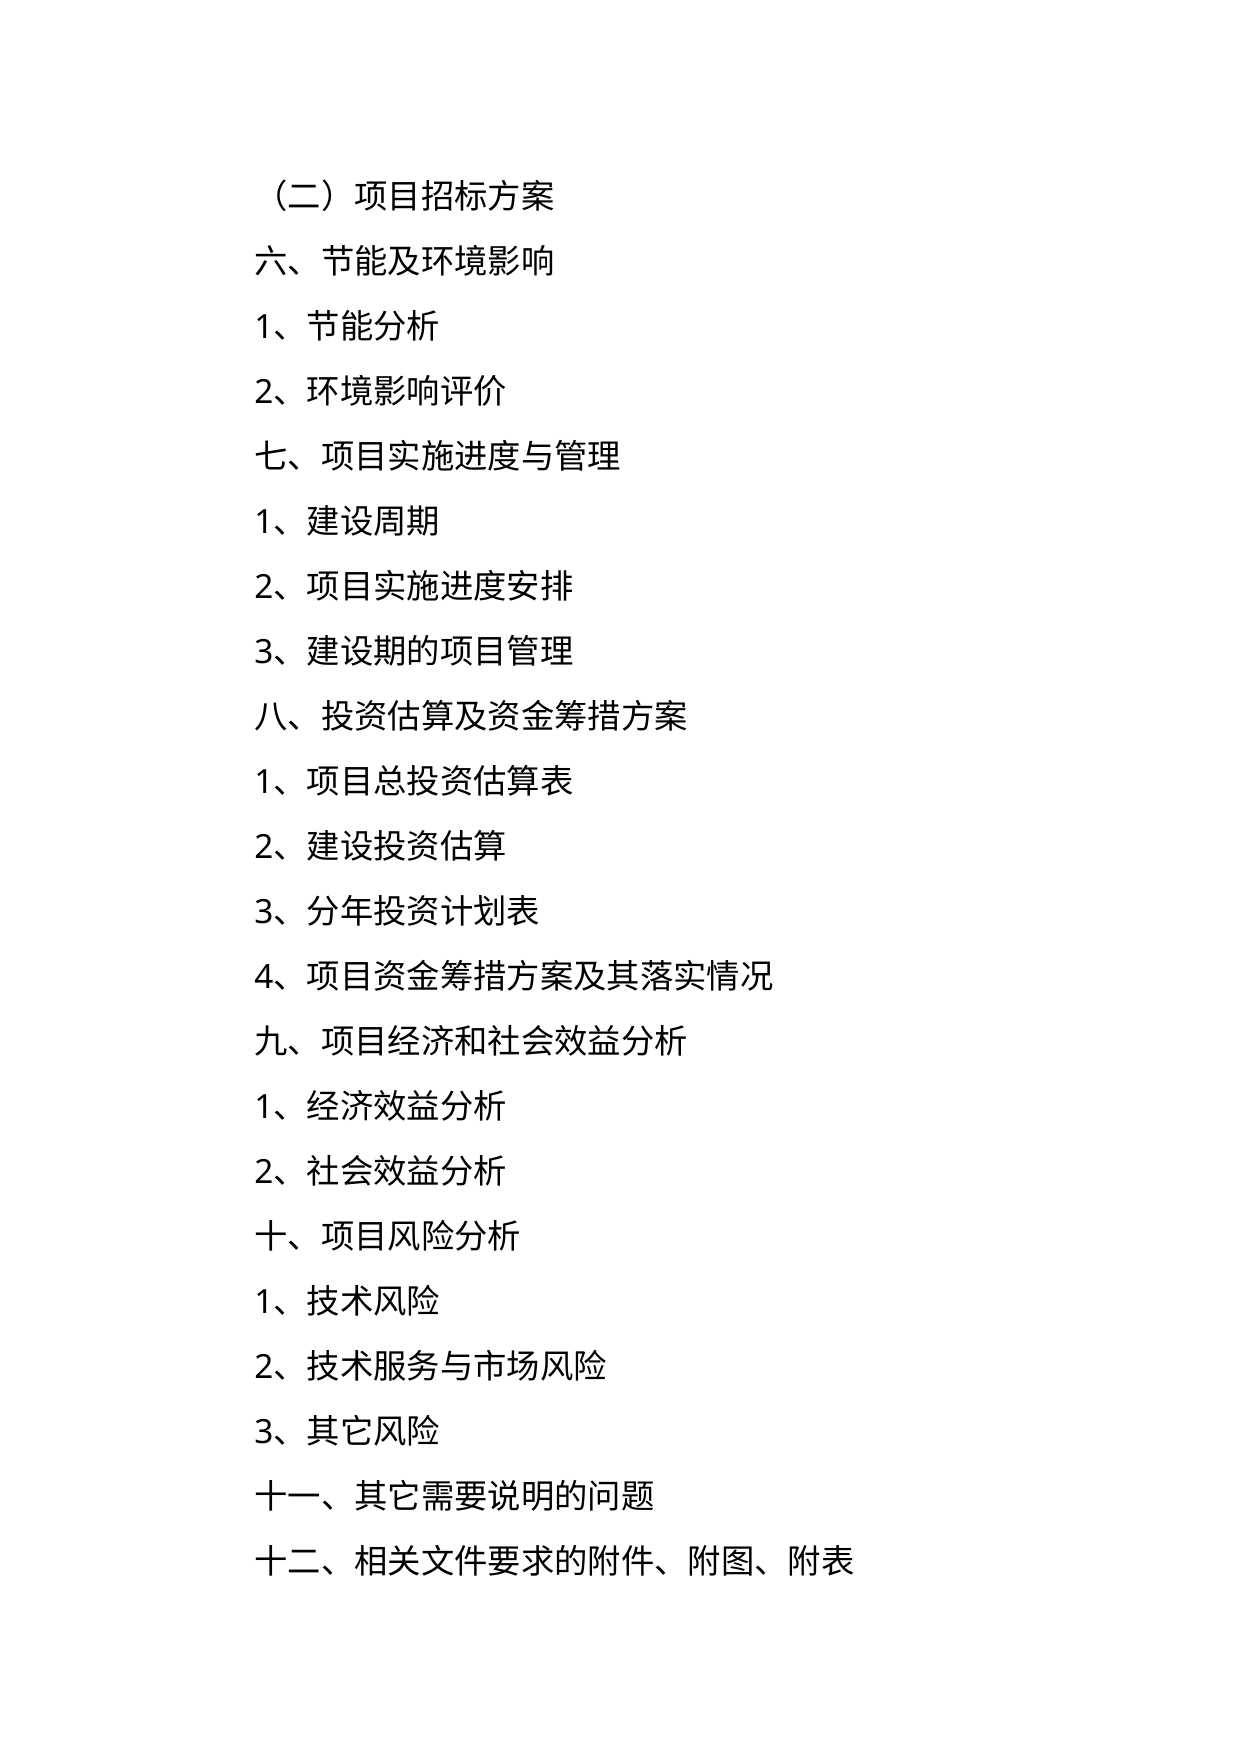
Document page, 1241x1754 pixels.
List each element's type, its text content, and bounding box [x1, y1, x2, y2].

text 3、分年投资计划表 [187, 877, 1053, 942]
text 十一、其它需要说明的问题 [187, 1462, 1053, 1527]
text 1、建设周期 [187, 487, 1053, 552]
text 七、项目实施进度与管理 [187, 422, 1053, 487]
text 4、项目资金筹措方案及其落实情况 [187, 942, 1053, 1007]
text 3、其它风险 [187, 1397, 1053, 1462]
text 2、环境影响评价 [187, 357, 1053, 422]
text 八、投资估算及资金筹措方案 [187, 682, 1053, 747]
text （二）项目招标方案 [187, 162, 1053, 227]
text 1、节能分析 [187, 292, 1053, 357]
text 2、项目实施进度安排 [187, 552, 1053, 617]
text 十、项目风险分析 [187, 1202, 1053, 1267]
text 2、社会效益分析 [187, 1137, 1053, 1202]
text 1、技术风险 [187, 1267, 1053, 1332]
text 3、建设期的项目管理 [187, 617, 1053, 682]
text 2、技术服务与市场风险 [187, 1332, 1053, 1397]
text 1、项目总投资估算表 [187, 747, 1053, 812]
text 十二、相关文件要求的附件、附图、附表 [187, 1527, 1053, 1592]
text 六、节能及环境影响 [187, 227, 1053, 292]
text 九、项目经济和社会效益分析 [187, 1007, 1053, 1072]
text 2、建设投资估算 [187, 812, 1053, 877]
text 1、经济效益分析 [187, 1072, 1053, 1137]
